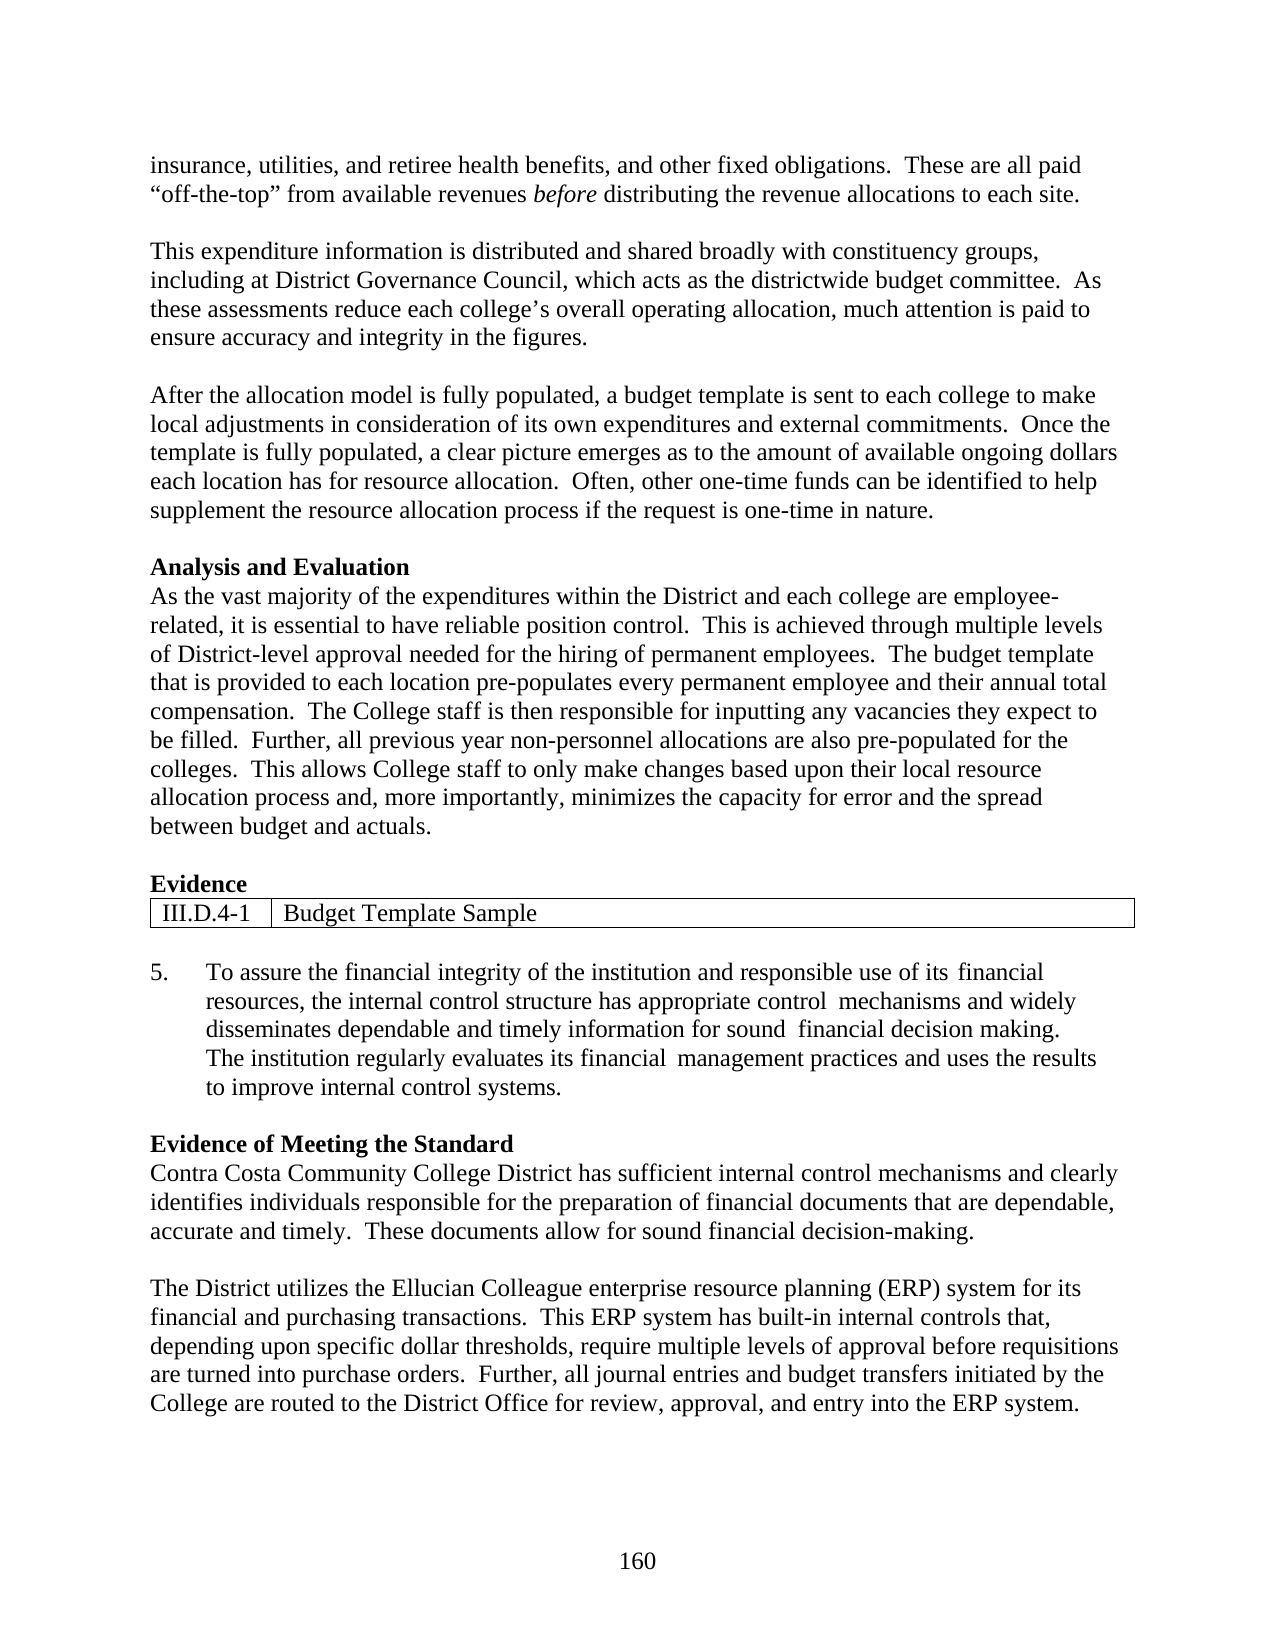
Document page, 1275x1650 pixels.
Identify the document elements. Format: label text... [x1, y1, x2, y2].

text Contra Costa Community College District has sufficient internal control mechanisms and clearly identifies individuals responsible for the preparation of financial documents that are dependable, accurate and timely. These documents allow for sound financial decision-making. [150, 1158, 1125, 1244]
text Evidence [150, 869, 1125, 897]
text After the allocation model is fully populated, a budget template is sent to each college to make local adjustments in consideration of its own expenditures and external commitments. Once the template is fully populated, a clear picture emerges as to the amount of available ongoing dollars each location has for resource allocation. Often, other one-time funds can be identified to help supplement the resource allocation process if the request is one-time in nature. [150, 380, 1125, 524]
text The District utilizes the Ellucian Colleague enterprise resource planning (ERP) system for its financial and purchasing transactions. This ERP system has built-in internal controls that, depending upon specific dollar thresholds, require multiple levels of approval before requisitions are turned into purchase orders. Further, all journal entries and budget transfers initiated by the College are routed to the District Office for review, approval, and entry into the ERP system. [150, 1273, 1125, 1417]
text Evidence of Meeting the Standard [150, 1129, 1125, 1158]
text This expenditure information is distributed and shared broadly with constituency groups, including at District Governance Council, which acts as the districtwide budget committee. As these assessments reduce each college’s overall operating allocation, much attention is paid to ensure accuracy and integrity in the figures. [150, 236, 1125, 351]
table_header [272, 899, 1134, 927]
list To assure the financial integrity of the institution and responsible use of its financial resources, the internal control structure has appropriate control mechanisms and widely disseminates dependable and timely information for sound financial decision making. The institution regularly evaluates its financial management practices and uses the results to improve internal control systems. [150, 957, 1099, 1101]
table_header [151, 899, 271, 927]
text As the vast majority of the expenditures within the District and each college are employee-related, it is essential to have reliable position control. This is achieved through multiple levels of District-level approval needed for the hiring of permanent employees. The budget template that is provided to each location pre-populates every permanent employee and their annual total compensation. The College staff is then responsible for inputting any vacancies they expect to be filled. Further, all previous year non-personnel allocations are also pre-populated for the colleges. This allows College staff to only make changes based upon their local resource allocation process and, more importantly, minimizes the capacity for error and the spread between budget and actuals. [150, 581, 1125, 840]
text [150, 150, 1125, 207]
text Analysis and Evaluation [150, 552, 1125, 581]
